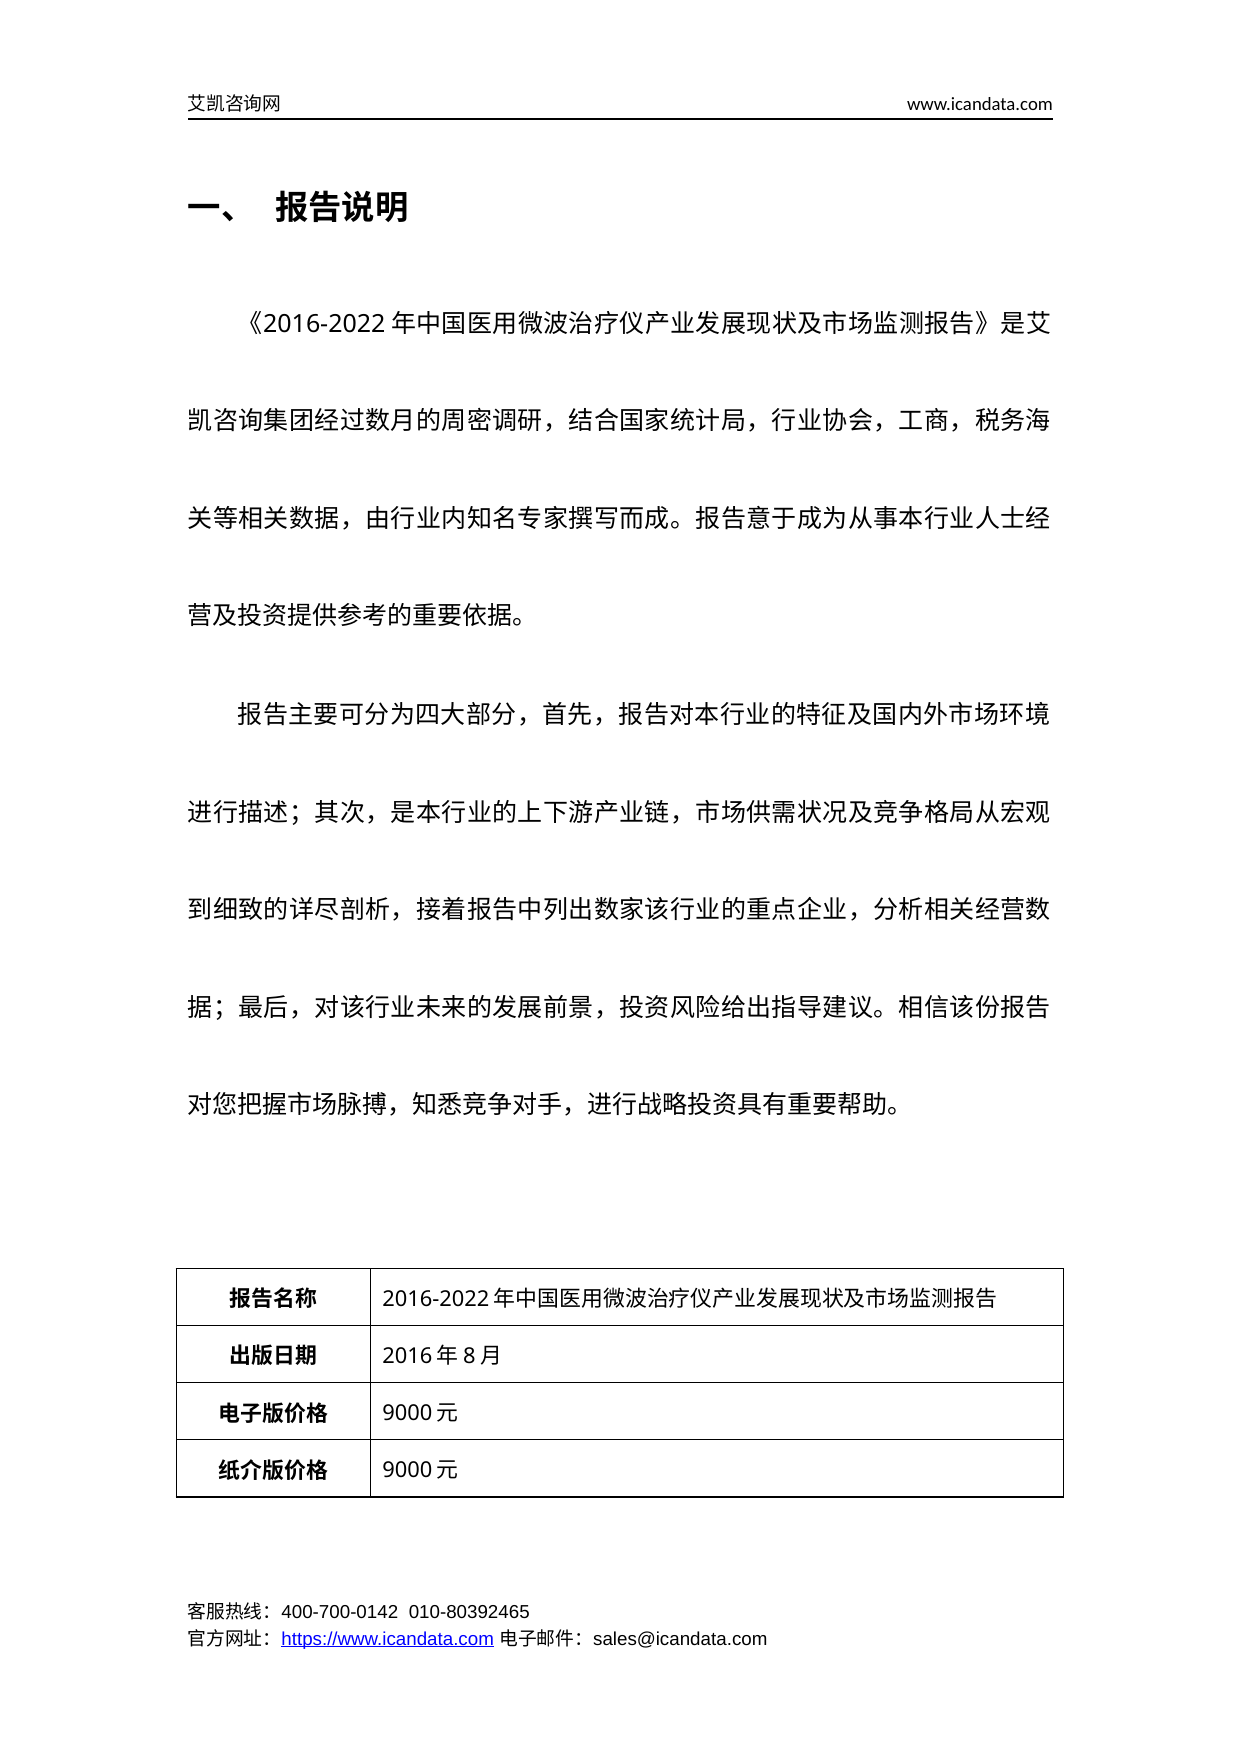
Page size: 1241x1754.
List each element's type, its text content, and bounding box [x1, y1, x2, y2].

table_header 2016-2022年中国医用微波治疗仪产业发展现状及市场监测报告 [371, 1269, 1063, 1325]
table_cell 出版日期 [177, 1326, 370, 1382]
table_cell 9000元 [371, 1383, 1063, 1439]
table_cell 纸介版价格 [177, 1440, 370, 1496]
text 报告主要可分为四大部分，首先，报告对本行业的特征及国内外市场环境进行描述；其次，是本行业的上下游产业链，市场供需状况及竞争格局从宏观到细致的详尽剖析，接着报告中列出数家该行业的重点企业，分析相关经营数据；最后，对该行业未来的发展前景，投资风险给出指导建议。相信该份报告对您把握市场脉搏，知悉竞争对手，进行战略投资具有重要帮助。 [187, 681, 1053, 1136]
text 《2016-2022年中国医用微波治疗仪产业发展现状及市场监测报告》是艾凯咨询集团经过数月的周密调研，结合国家统计局，行业协会，工商，税务海关等相关数据，由行业内知名专家撰写而成。报告意于成为从事本行业人士经营及投资提供参考的重要依据。 [187, 289, 1053, 646]
table_header 报告名称 [177, 1269, 370, 1325]
table_cell 电子版价格 [177, 1383, 370, 1439]
table_cell 9000元 [371, 1440, 1063, 1496]
table_cell 2016年8月 [371, 1326, 1063, 1382]
subtitle 报告说明 [187, 172, 1053, 237]
